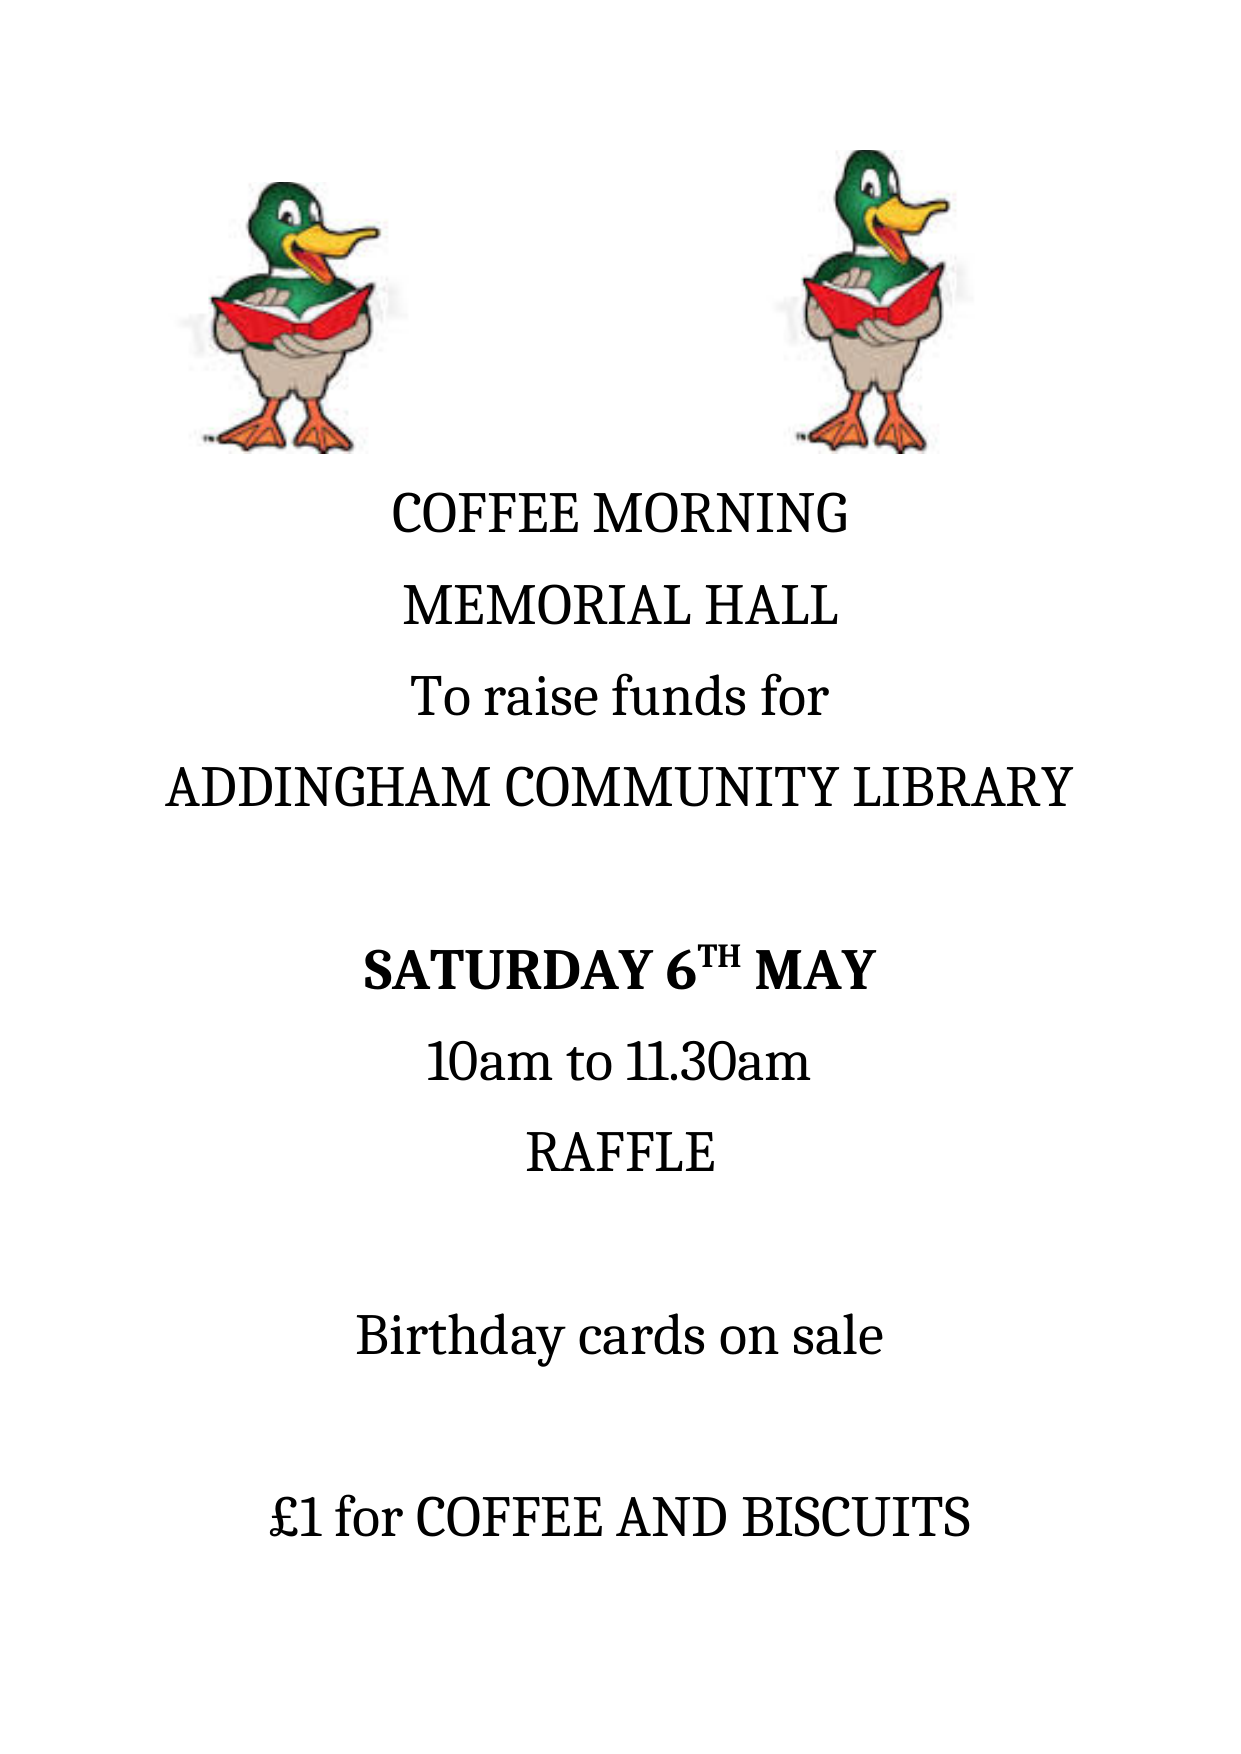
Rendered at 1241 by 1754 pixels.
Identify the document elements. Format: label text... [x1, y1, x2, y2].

text ADDINGHAM COMMUNITY LIBRARY [150, 754, 1090, 821]
text Birthday cards on sale [150, 1302, 1090, 1369]
text £1 for COFFEE AND BISCUITS [150, 1484, 1090, 1551]
text RAFFLE [150, 1119, 1090, 1186]
text To raise funds for [150, 663, 1090, 730]
picture [150, 182, 436, 454]
text COFFEE MORNING [150, 480, 1090, 547]
text SATURDAY 6th May [150, 937, 1090, 1004]
text 10am to 11.30am [150, 1028, 1090, 1095]
picture [750, 150, 998, 454]
text MEMORIAL HALL [150, 572, 1090, 639]
